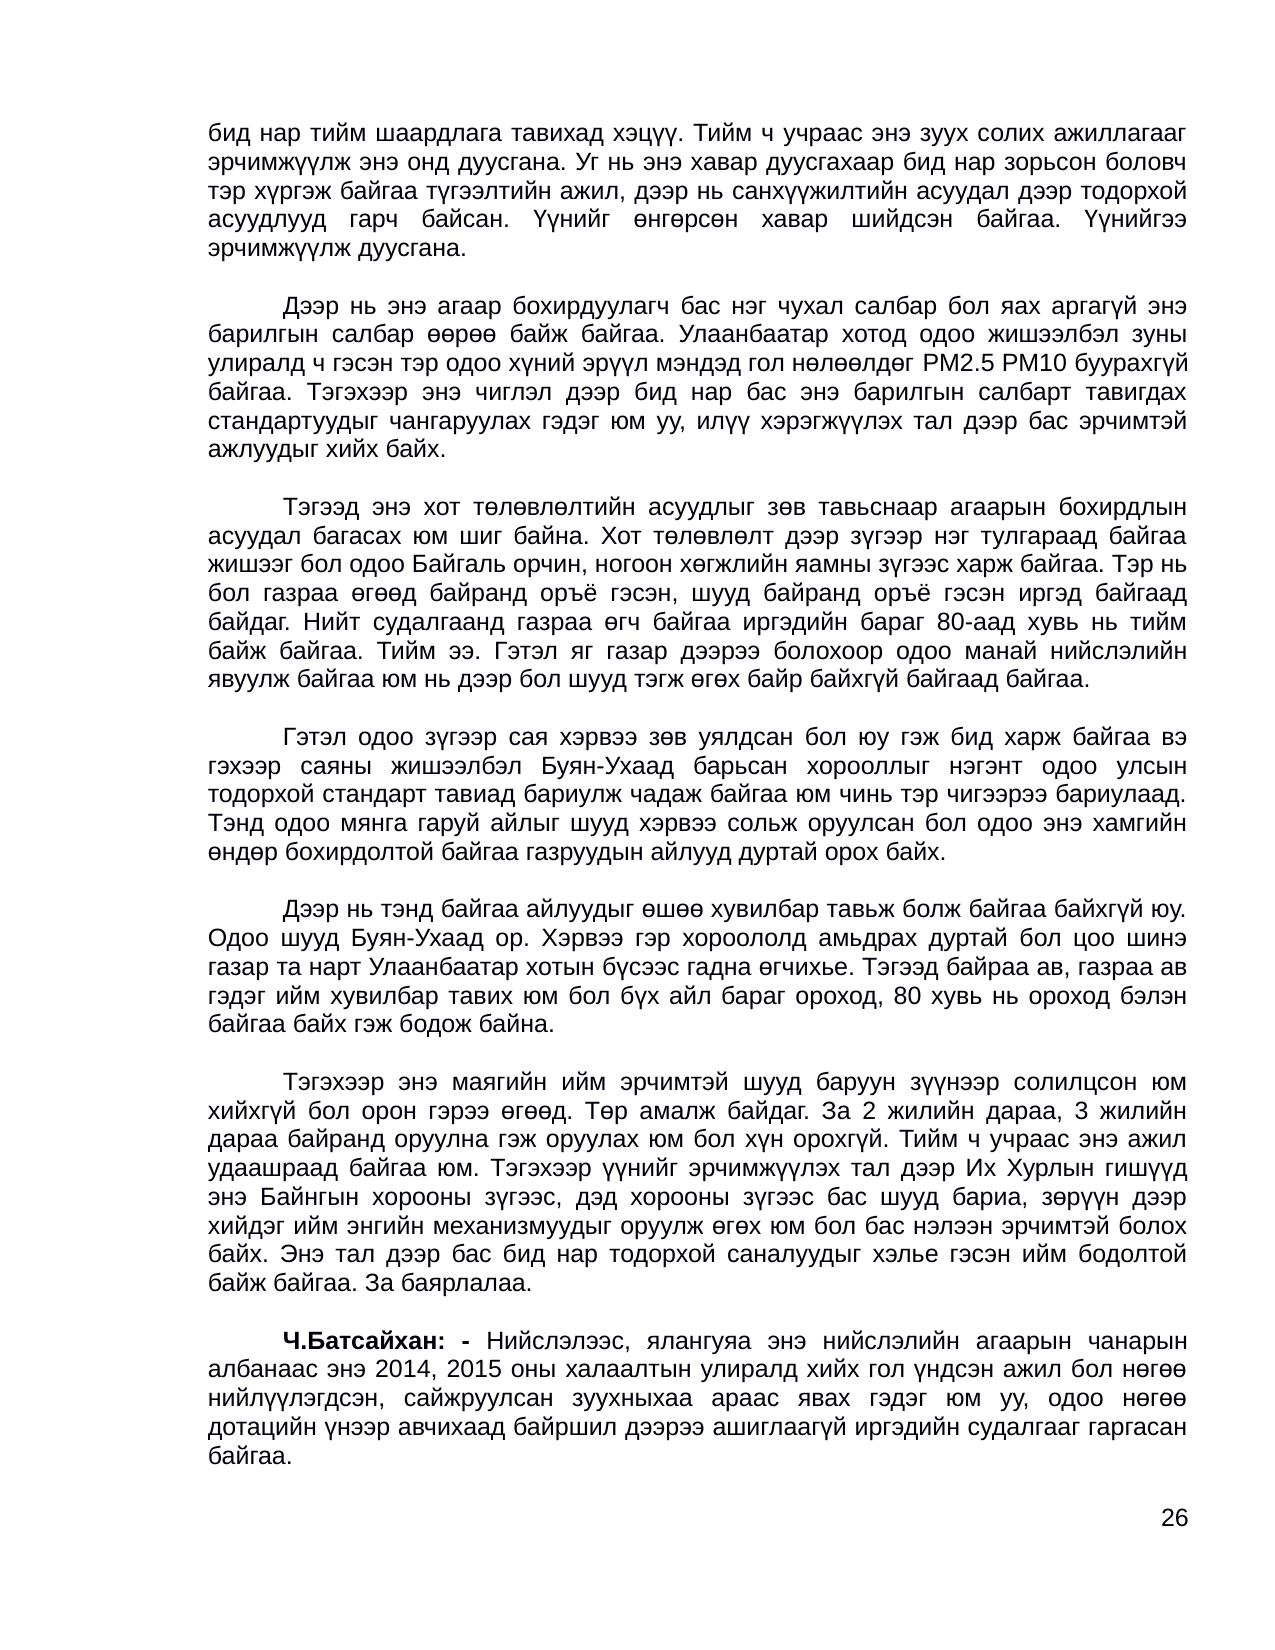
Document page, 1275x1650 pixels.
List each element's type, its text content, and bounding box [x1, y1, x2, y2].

text Дээр нь тэнд байгаа айлуудыг өшөө хувилбар тавьж болж байгаа байхгүй юу. Одоо шууд Буян-Ухаад ор. Хэрвээ гэр хороололд амьдрах дуртай бол цоо шинэ газар та нарт Улаанбаатар хотын бүсээс гадна өгчихье. Тэгээд байраа ав, газраа ав гэдэг ийм хувилбар тавих юм бол бүх айл бараг ороход, 80 хувь нь ороход бэлэн байгаа байх гэж бодож байна. [208, 894, 1188, 1038]
text Гэтэл одоо зүгээр сая хэрвээ зөв уялдсан бол юу гэж бид харж байгаа вэ гэхээр саяны жишээлбэл Буян-Ухаад барьсан хорооллыг нэгэнт одоо улсын тодорхой стандарт тавиад бариулж чадаж байгаа юм чинь тэр чигээрээ бариулаад. Тэнд одоо мянга гаруй айлыг шууд хэрвээ сольж оруулсан бол одоо энэ хамгийн өндөр бохирдолтой байгаа газруудын айлууд дуртай орох байх. [208, 722, 1188, 866]
text Тэгэхээр энэ маягийн ийм эрчимтэй шууд баруун зүүнээр солилцсон юм хийхгүй бол орон гэрээ өгөөд. Төр амалж байдаг. За 2 жилийн дараа, 3 жилийн дараа байранд оруулна гэж оруулах юм бол хүн орохгүй. Тийм ч учраас энэ ажил удаашраад байгаа юм. Тэгэхээр үүнийг эрчимжүүлэх тал дээр Их Хурлын гишүүд энэ Байнгын хорооны зүгээс, дэд хорооны зүгээс бас шууд бариа, зөрүүн дээр хийдэг ийм энгийн механизмуудыг оруулж өгөх юм бол бас нэлээн эрчимтэй болох байх. Энэ тал дээр бас бид нар тодорхой саналуудыг хэлье гэсэн ийм бодолтой байж байгаа. За баярлалаа. [208, 1067, 1188, 1297]
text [208, 118, 1188, 262]
text Ч.Батсайхан: - Нийслэлээс, ялангуяа энэ нийслэлийн агаарын чанарын албанаас энэ 2014, 2015 оны халаалтын улиралд хийх гол үндсэн ажил бол нөгөө нийлүүлэгдсэн, сайжруулсан зуухныхаа араас явах гэдэг юм уу, одоо нөгөө дотацийн үнээр авчихаад байршил дээрээ ашиглаагүй иргэдийн судалгааг гаргасан байгаа. [208, 1326, 1188, 1469]
text Дээр нь энэ агаар бохирдуулагч бас нэг чухал салбар бол яах аргагүй энэ барилгын салбар өөрөө байж байгаа. Улаанбаатар хотод одоо жишээлбэл зуны улиралд ч гэсэн тэр одоо хүний эрүүл мэндэд гол нөлөөлдөг PM2.5 PM10 буурахгүй байгаа. Тэгэхээр энэ чиглэл дээр бид нар бас энэ барилгын салбарт тавигдах стандартуудыг чангаруулах гэдэг юм уу, илүү хэрэгжүүлэх тал дээр бас эрчимтэй ажлуудыг хийх байх. [208, 291, 1188, 463]
text Тэгээд энэ хот төлөвлөлтийн асуудлыг зөв тавьснаар агаарын бохирдлын асуудал багасах юм шиг байна. Хот төлөвлөлт дээр зүгээр нэг тулгараад байгаа жишээг бол одоо Байгаль орчин, ногоон хөгжлийн яамны зүгээс харж байгаа. Тэр нь бол газраа өгөөд байранд оръё гэсэн, шууд байранд оръё гэсэн иргэд байгаад байдаг. Нийт судалгаанд газраа өгч байгаа иргэдийн бараг 80-аад хувь нь тийм байж байгаа. Тийм ээ. Гэтэл яг газар дээрээ болохоор одоо манай нийслэлийн явуулж байгаа юм нь дээр бол шууд тэгж өгөх байр байхгүй байгаад байгаа. [208, 492, 1188, 693]
